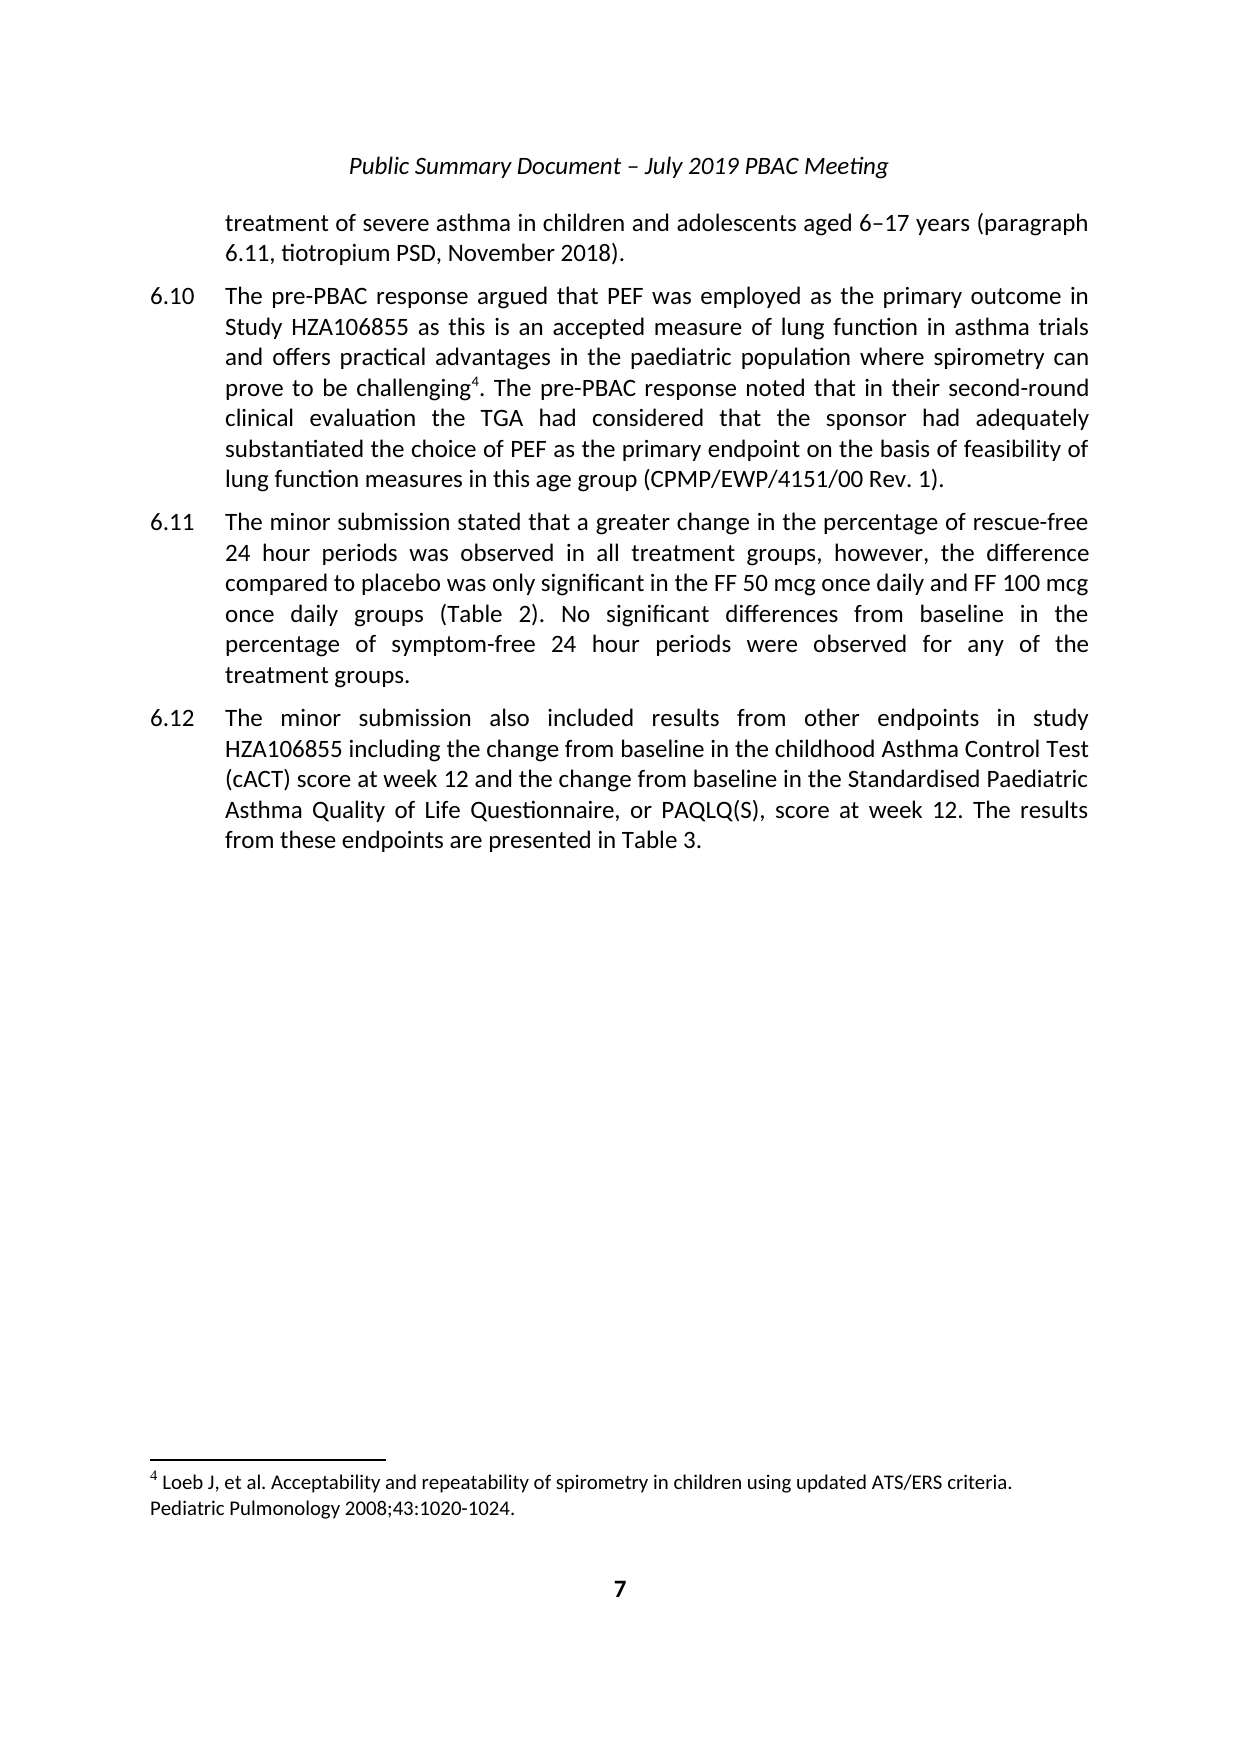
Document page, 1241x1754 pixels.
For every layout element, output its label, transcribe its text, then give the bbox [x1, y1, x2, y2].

list The pre-PBAC response argued that PEF was employed as the primary outcome in Study HZA106855 as this is an accepted measure of lung function in asthma trials and offers practical advantages in the paediatric population where spirometry can prove to be challenging. The pre-PBAC response noted that in their second-round clinical evaluation the TGA had considered that the sponsor had adequately substantiated the choice of PEF as the primary endpoint on the basis of feasibility of lung function measures in this age group (CPMP/EWP/4151/00 Rev. 1). [150, 280, 1090, 494]
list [150, 207, 1090, 268]
list The minor submission also included results from other endpoints in study HZA106855 including the change from baseline in the childhood Asthma Control Test (cACT) score at week 12 and the change from baseline in the Standardised Paediatric Asthma Quality of Life Questionnaire, or PAQLQ(S), score at week 12. The results from these endpoints are presented in Table 3. [150, 702, 1090, 855]
list The minor submission stated that a greater change in the percentage of rescue-free 24 hour periods was observed in all treatment groups, however, the difference compared to placebo was only significant in the FF 50 mcg once daily and FF 100 mcg once daily groups (Table 2). No significant differences from baseline in the percentage of symptom-free 24 hour periods were observed for any of the treatment groups. [150, 507, 1090, 690]
